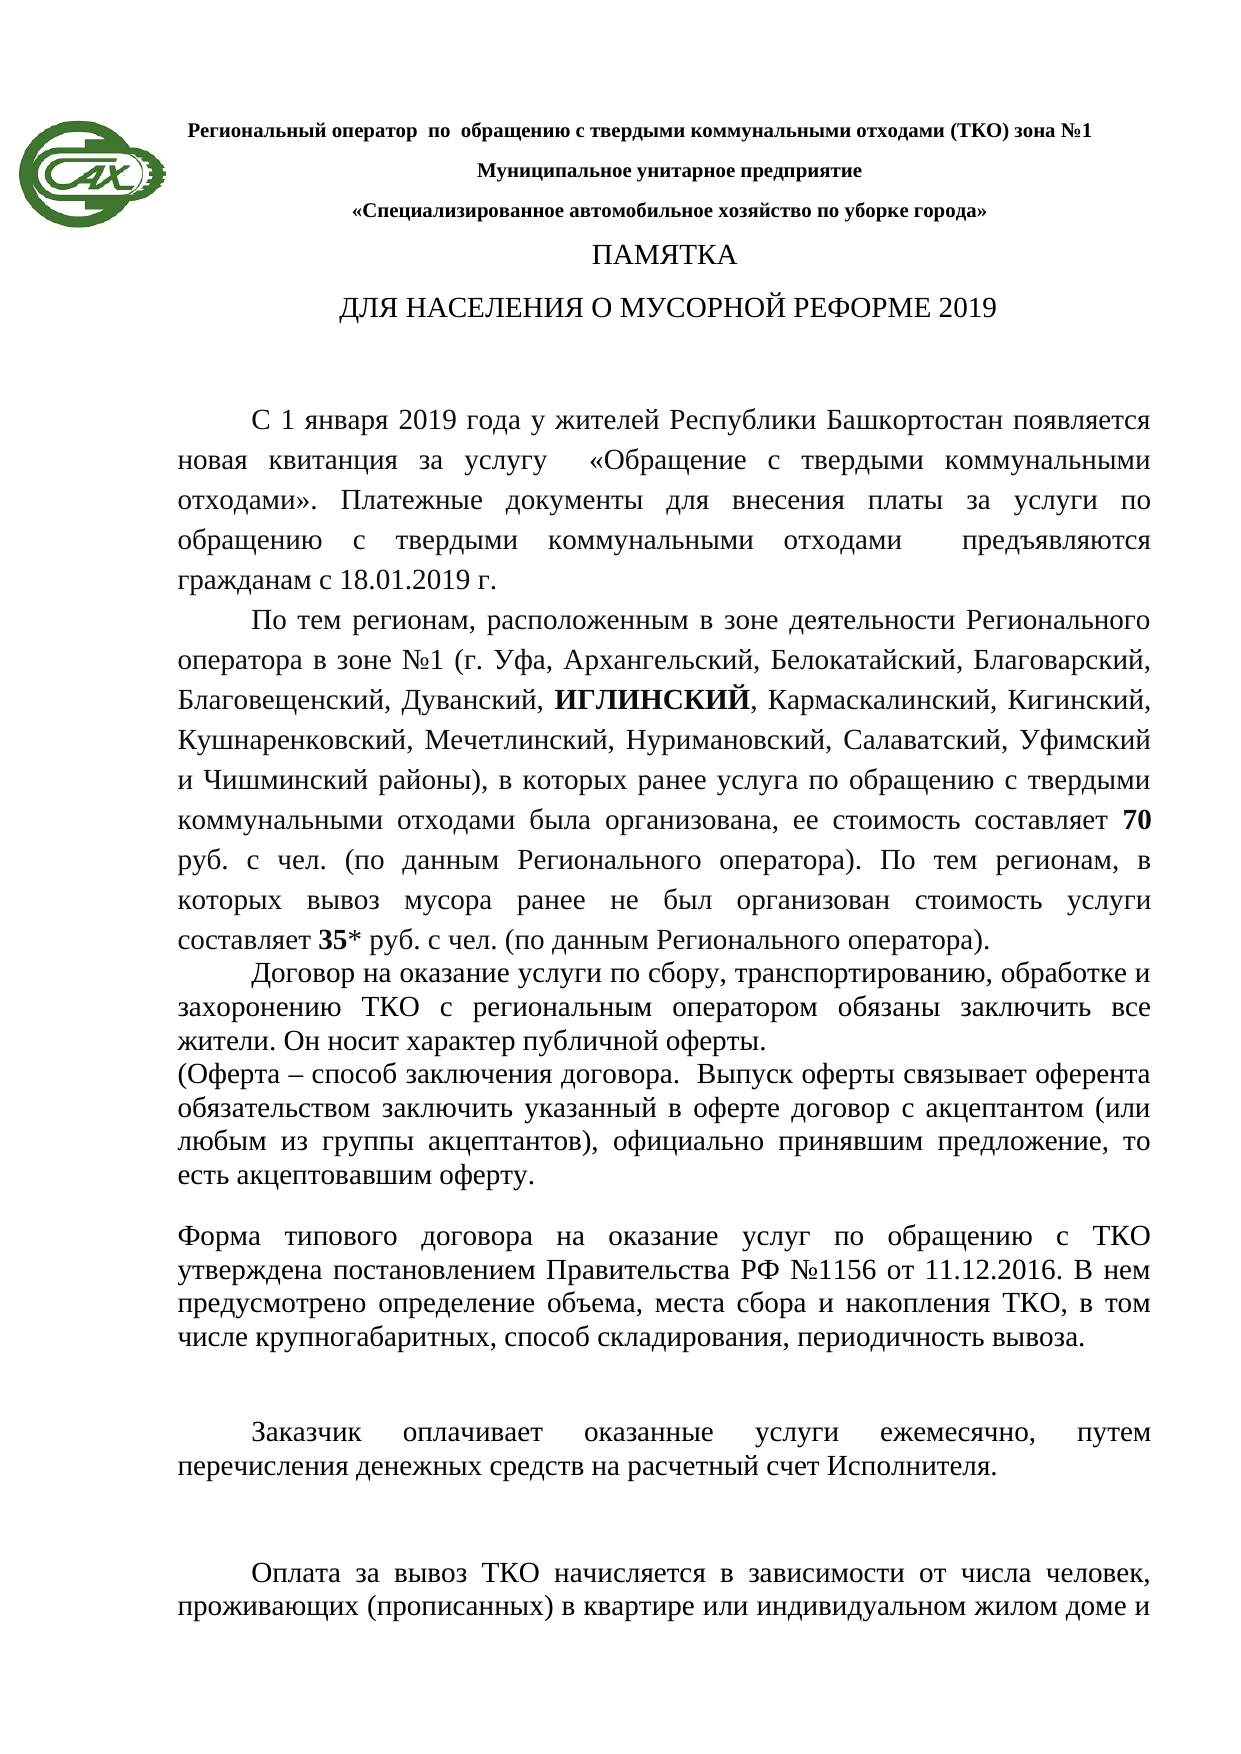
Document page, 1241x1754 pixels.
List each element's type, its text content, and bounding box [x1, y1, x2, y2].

text ПАМЯТКА [177, 237, 1152, 271]
text С 1 января 2019 года у жителей Республики Башкортостан появляется новая квитанция за услугу «Обращение с твердыми коммунальными отходами». Платежные документы для внесения платы за услуги по обращению с твердыми коммунальными отходами предъявляются гражданам с 18.01.2019 г. [177, 396, 1152, 596]
text Заказчик оплачивает оказанные услуги ежемесячно, путем перечисления денежных средств на расчетный счет Исполнителя. [177, 1414, 1152, 1481]
text (Оферта – способ заключения договора. Выпуск оферты связывает оферента обязательством заключить указанный в оферте договор с акцептантом (или любым из группы акцептантов), официально принявшим предложение, то есть акцептовавшим оферту. [177, 1056, 1152, 1190]
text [177, 1555, 1152, 1622]
text Региональный оператор по обращению с твердыми коммунальными отходами (ТКО) зона №1 [177, 118, 1152, 142]
text ДЛЯ НАСЕЛЕНИЯ О МУСОРНОЙ РЕФОРМЕ 2019 [177, 290, 1152, 323]
text Муниципальное унитарное предприятие [169, 158, 1152, 182]
text «Специализированное автомобильное хозяйство по уборке города» [169, 197, 1152, 222]
text Форма типового договора на оказание услуг по обращению с ТКО утверждена постановлением Правительства РФ №1156 от 11.12.2016. В нем предусмотрено определение объема, места сбора и накопления ТКО, в том числе крупногабаритных, способ складирования, периодичность вывоза. [177, 1218, 1152, 1353]
text Договор на оказание услуги по сбору, транспортированию, обработке и захоронению ТКО с региональным оператором обязаны заключить все жители. Он носит характер публичной оферты. [177, 956, 1152, 1056]
text По тем регионам, расположенным в зоне деятельности Регионального оператора в зоне №1 (г. Уфа, Архангельский, Белокатайский, Благоварский, Благовещенский, Дуванский, ИГЛИНСКИЙ, Кармаскалинский, Кигинский, Кушнаренковский, Мечетлинский, Нуримановский, Салаватский, Уфимский и Чишминский районы), в которых ранее услуга по обращению с твердыми коммунальными отходами была организована, ее стоимость составляет 70 руб. с чел. (по данным Регионального оператора). По тем регионам, в которых вывоз мусора ранее не был организован стоимость услуги составляет 35* руб. с чел. (по данным Регионального оператора). [177, 596, 1152, 956]
picture [18, 118, 169, 231]
